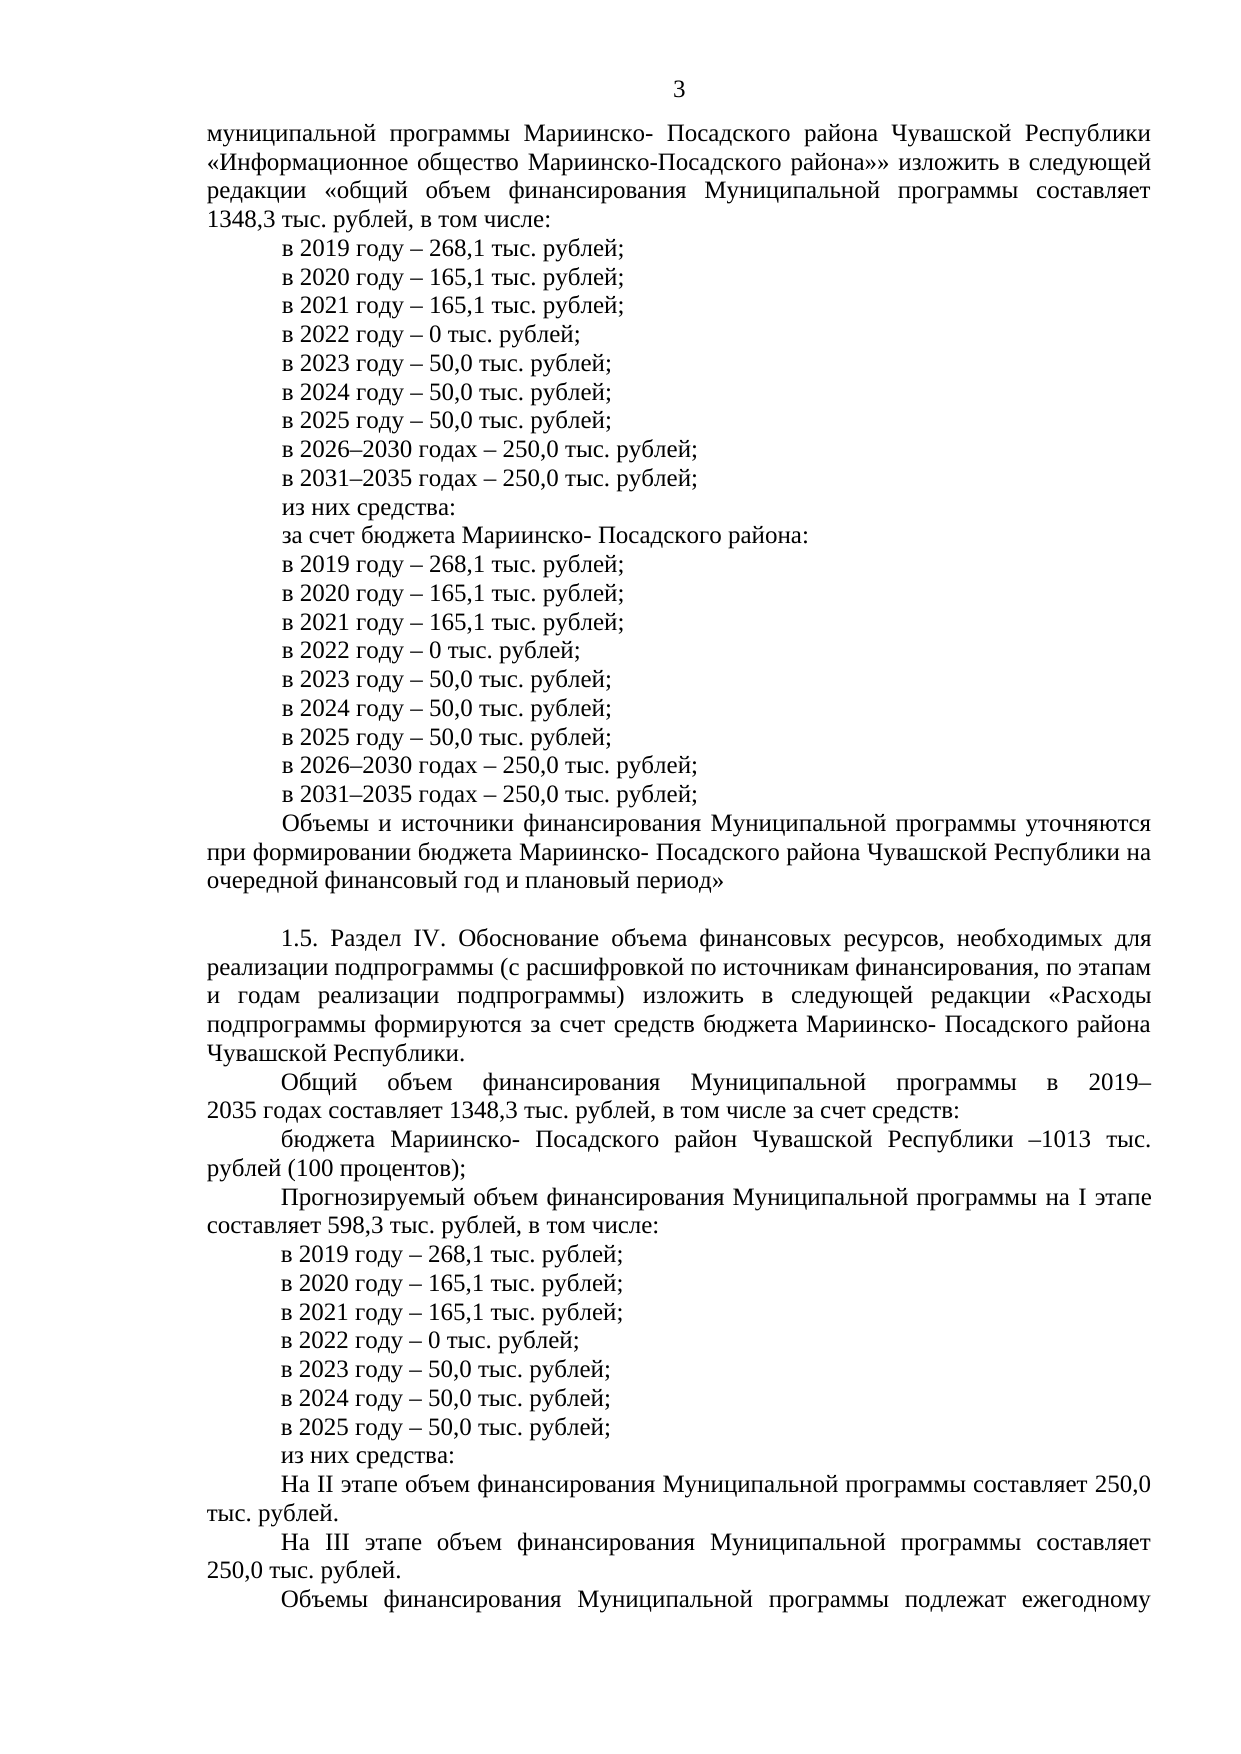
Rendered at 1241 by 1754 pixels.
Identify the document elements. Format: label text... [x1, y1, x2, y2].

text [207, 1584, 1152, 1613]
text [207, 118, 1152, 233]
text На III этапе объем финансирования Муниципальной программы составляет 250,0 тыс. рублей. [207, 1527, 1152, 1584]
text в 2020 году – 165,1 тыс. рублей; [207, 262, 1152, 291]
text Объемы и источники финансирования Муниципальной программы уточняются при формировании бюджета Мариинско- Посадского района Чувашской Республики на очередной финансовый год и плановый период» [207, 808, 1152, 894]
text в 2022 году – 0 тыс. рублей; [207, 1326, 1152, 1354]
text в 2023 году – 50,0 тыс. рублей; [207, 664, 1152, 693]
text в 2019 году – 268,1 тыс. рублей; [207, 549, 1152, 578]
text в 2021 году – 165,1 тыс. рублей; [207, 607, 1152, 636]
text Общий объем финансирования Муниципальной программы в 2019– 2035 годах составляет 1348,3 тыс. рублей, в том числе за счет средств: [207, 1067, 1152, 1124]
text в 2031–2035 годах – 250,0 тыс. рублей; [207, 779, 1152, 808]
text в 2024 году – 50,0 тыс. рублей; [207, 693, 1152, 722]
text в 2022 году – 0 тыс. рублей; [207, 319, 1152, 348]
text в 2020 году – 165,1 тыс. рублей; [207, 578, 1152, 607]
text в 2019 году – 268,1 тыс. рублей; [207, 1239, 1152, 1268]
text 1.5. Раздел IV. Обоснование объема финансовых ресурсов, необходимых для реализации подпрограммы (с расшифровкой по источникам финансирования, по этапам и годам реализации подпрограммы) изложить в следующей редакции «Расходы подпрограммы формируются за счет средств бюджета Мариинско- Посадского района Чувашской Республики. [207, 923, 1152, 1067]
text в 2024 году – 50,0 тыс. рублей; [207, 377, 1152, 406]
text в 2019 году – 268,1 тыс. рублей; [207, 233, 1152, 262]
text в 2024 году – 50,0 тыс. рублей; [207, 1383, 1152, 1412]
text в 2022 году – 0 тыс. рублей; [207, 636, 1152, 664]
text Прогнозируемый объем финансирования Муниципальной программы на I этапе составляет 598,3 тыс. рублей, в том числе: [207, 1182, 1152, 1239]
text бюджета Мариинско- Посадского район Чувашской Республики –1013 тыс. рублей (100 процентов); [207, 1124, 1152, 1182]
text за счет бюджета Мариинско- Посадского района: [207, 521, 1152, 549]
text в 2025 году – 50,0 тыс. рублей; [207, 406, 1152, 434]
text из них средства: [207, 1441, 1152, 1469]
text в 2026–2030 годах – 250,0 тыс. рублей; [207, 434, 1152, 463]
text в 2025 году – 50,0 тыс. рублей; [207, 722, 1152, 751]
text в 2031–2035 годах – 250,0 тыс. рублей; [207, 463, 1152, 492]
text в 2021 году – 165,1 тыс. рублей; [207, 291, 1152, 319]
text в 2025 году – 50,0 тыс. рублей; [207, 1412, 1152, 1441]
text На II этапе объем финансирования Муниципальной программы составляет 250,0 тыс. рублей. [207, 1469, 1152, 1527]
text в 2023 году – 50,0 тыс. рублей; [207, 348, 1152, 377]
text в 2020 году – 165,1 тыс. рублей; [207, 1268, 1152, 1297]
text в 2021 году – 165,1 тыс. рублей; [207, 1297, 1152, 1326]
text из них средства: [207, 492, 1152, 521]
text в 2023 году – 50,0 тыс. рублей; [207, 1354, 1152, 1383]
text в 2026–2030 годах – 250,0 тыс. рублей; [207, 751, 1152, 779]
